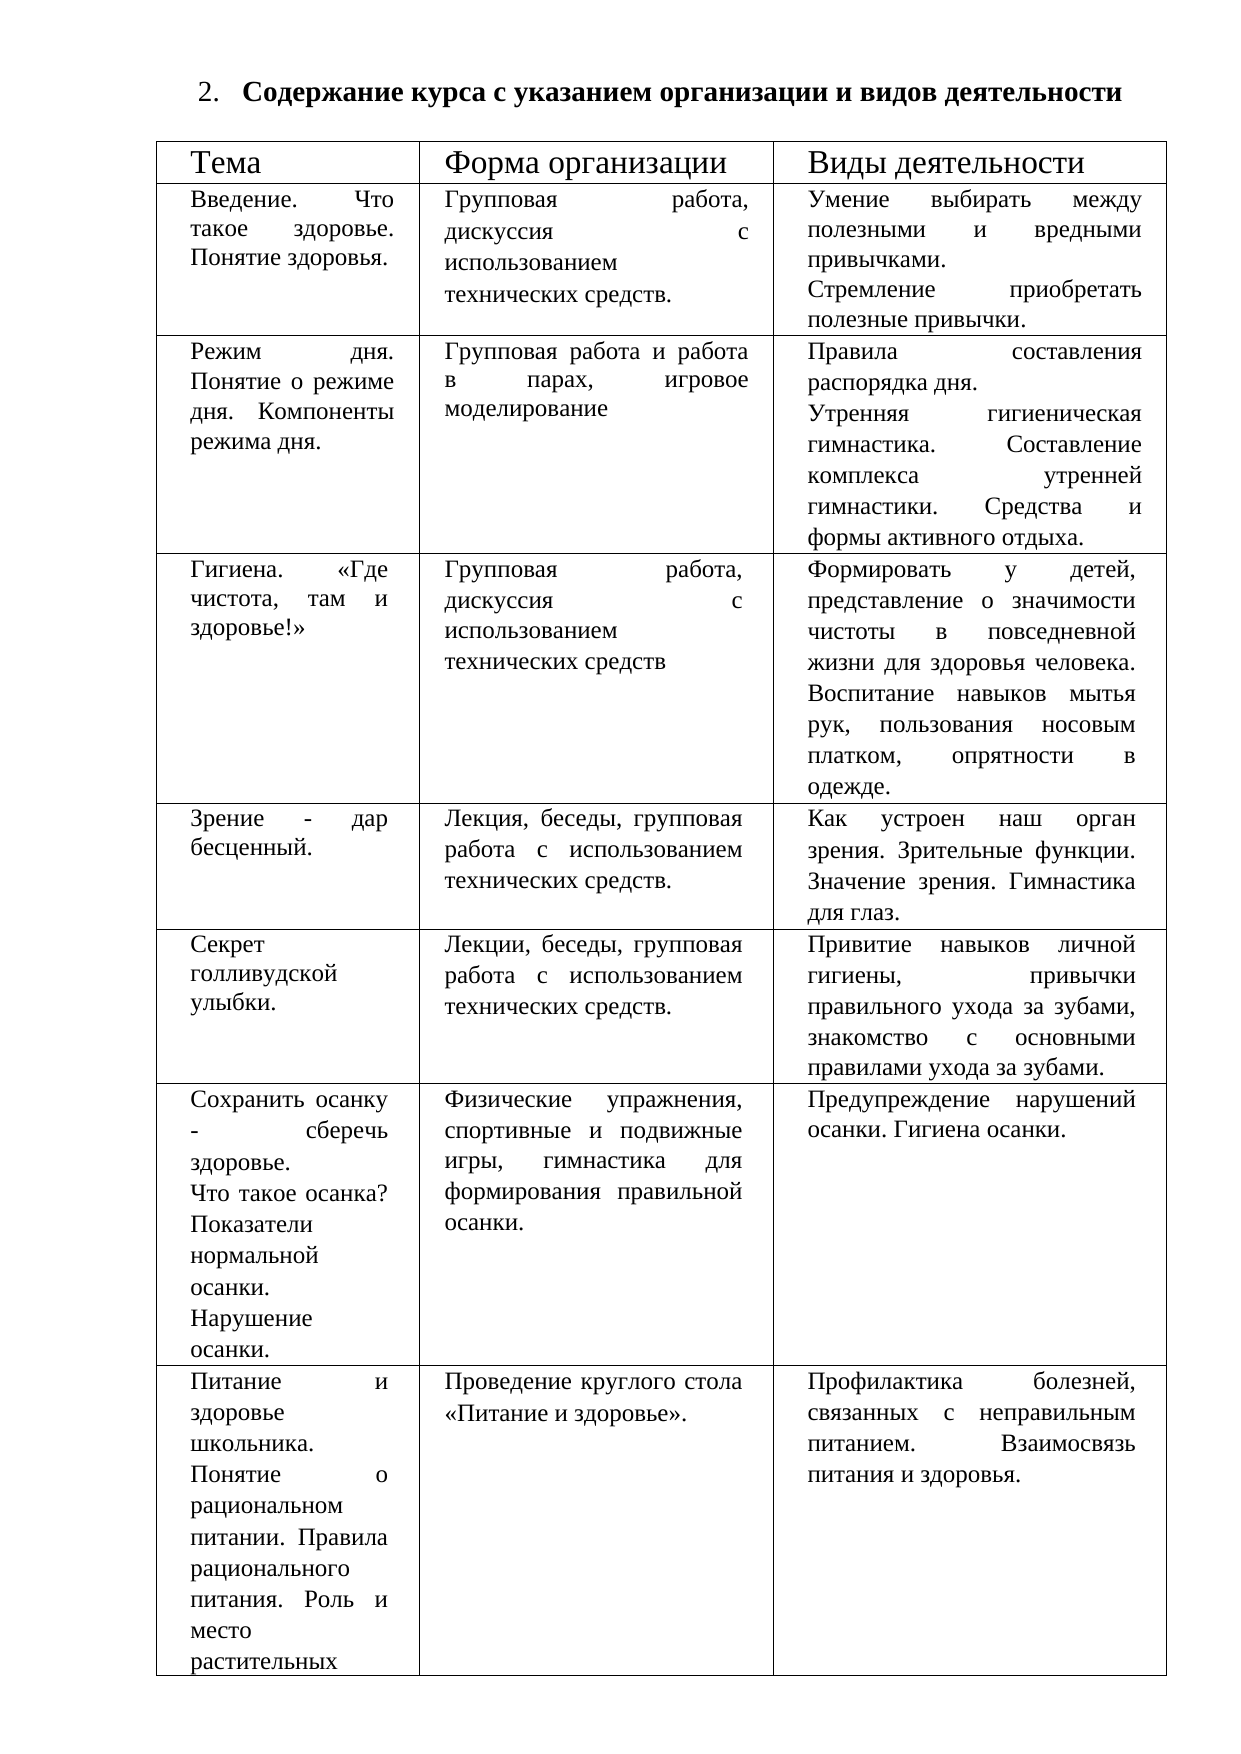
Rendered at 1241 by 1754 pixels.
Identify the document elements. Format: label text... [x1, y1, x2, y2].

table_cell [157, 1366, 419, 1674]
table_cell Формировать у детей, представление о значимости чистоты в повседневной жизни для здоровья человека. Воспитание навыков мытья рук, пользования носовым платком, опрятности в одежде. [774, 554, 1166, 802]
table_cell Сохранить осанку - сберечь здоровье. Что такое осанка? Показатели нормальной осанки. Нарушение осанки. [157, 1084, 419, 1365]
table_cell Групповая работа, дискуссия с использованием технических средств. [420, 184, 773, 335]
table_header Форма организации [420, 142, 773, 183]
table_cell Как устроен наш орган зрения. Зрительные функции. Значение зрения. Гимнастика для глаз. [774, 804, 1166, 928]
table_cell Введение. Что такое здоровье. Понятие здоровья. [157, 184, 419, 335]
table_cell Групповая работа, дискуссия с использованием технических средств [420, 554, 773, 802]
table_cell Привитие навыков личной гигиены, привычки правильного ухода за зубами, знакомство с основными правилами ухода за зубами. [774, 930, 1166, 1083]
table_cell Групповая работа и работа в парах, игровое моделирование [420, 336, 773, 553]
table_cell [420, 1366, 773, 1674]
list Содержание курса с указанием организации и видов деятельности [198, 74, 1156, 107]
table_cell Предупреждение нарушений осанки. Гигиена осанки. [774, 1084, 1166, 1365]
table_header Виды деятельности [774, 142, 1166, 183]
table_cell Правила составления распорядка дня. Утренняя гигиеническая гимнастика. Составление комплекса утренней гимнастики. Средства и формы активного отдыха. [774, 336, 1166, 553]
table_cell Режим дня. Понятие о режиме дня. Компоненты режима дня. [157, 336, 419, 553]
table_cell Секрет голливудской улыбки. [157, 930, 419, 1083]
table_cell Лекция, беседы, групповая работа с использованием технических средств. [420, 804, 773, 928]
table_cell Зрение - дар бесценный. [157, 804, 419, 928]
table_cell Гигиена. «Где чистота, там и здоровье!» [157, 554, 419, 802]
table_header Тема [157, 142, 419, 183]
table_cell Физические упражнения, спортивные и подвижные игры, гимнастика для формирования правильной осанки. [420, 1084, 773, 1365]
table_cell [774, 1366, 1166, 1674]
table_cell Умение выбирать между полезными и вредными привычками. Стремление приобретать полезные привычки. [774, 184, 1166, 335]
table_cell Лекции, беседы, групповая работа с использованием технических средств. [420, 930, 773, 1083]
